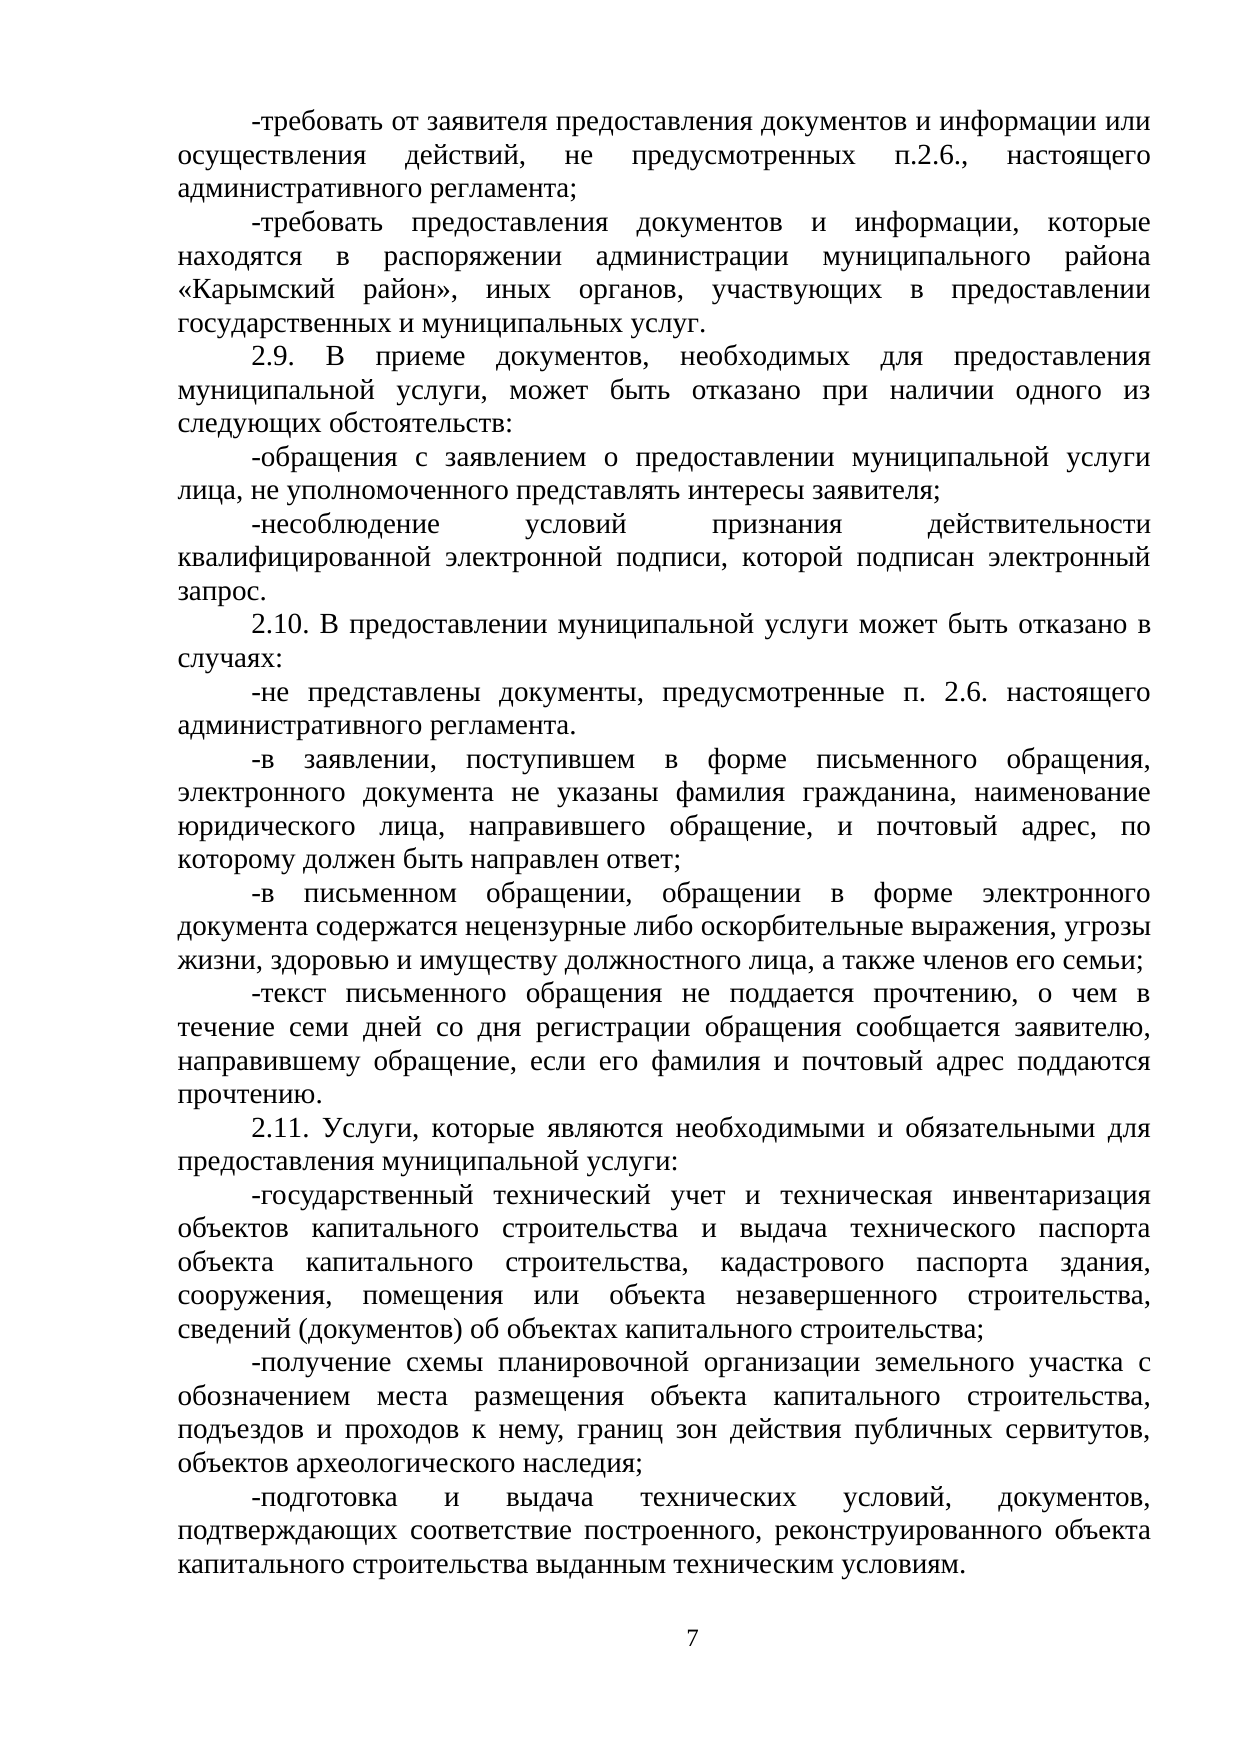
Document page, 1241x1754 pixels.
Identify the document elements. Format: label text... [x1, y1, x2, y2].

text 2.11. Услуги, которые являются необходимыми и обязательными для предоставления муниципальной услуги: [177, 1110, 1152, 1177]
text -в заявлении, поступившем в форме письменного обращения, электронного документа не указаны фамилия гражданина, наименование юридического лица, направившего обращение, и почтовый адрес, по которому должен быть направлен ответ; [177, 741, 1152, 875]
text 2.9. В приеме документов, необходимых для предоставления муниципальной услуги, может быть отказано при наличии одного из следующих обстоятельств: [177, 338, 1152, 439]
text 2.10. В предоставлении муниципальной услуги может быть отказано в случаях: [177, 607, 1152, 674]
text -государственный технический учет и техническая инвентаризация объектов капитального строительства и выдача технического паспорта объекта капитального строительства, кадастрового паспорта здания, сооружения, помещения или объекта незавершенного строительства, сведений (документов) об объектах капитального строительства; [177, 1177, 1152, 1344]
text -текст письменного обращения не поддается прочтению, о чем в течение семи дней со дня регистрации обращения сообщается заявителю, направившему обращение, если его фамилия и почтовый адрес поддаются прочтению. [177, 976, 1152, 1110]
text -не представлены документы, предусмотренные п. 2.6. настоящего административного регламента. [177, 674, 1152, 741]
text -требовать предоставления документов и информации, которые находятся в распоряжении администрации муниципального района «Карымский район», иных органов, участвующих в предоставлении государственных и муниципальных услуг. [177, 204, 1152, 338]
text -обращения с заявлением о предоставлении муниципальной услуги лица, не уполномоченного представлять интересы заявителя; [177, 439, 1152, 506]
text -в письменном обращении, обращении в форме электронного документа содержатся нецензурные либо оскорбительные выражения, угрозы жизни, здоровью и имуществу должностного лица, а также членов его семьи; [177, 875, 1152, 976]
text -требовать от заявителя предоставления документов и информации или осуществления действий, не предусмотренных п.2.6., настоящего административного регламента; [177, 103, 1152, 204]
text -получение схемы планировочной организации земельного участка с обозначением места размещения объекта капитального строительства, подъездов и проходов к нему, границ зон действия публичных сервитутов, объектов археологического наследия; [177, 1344, 1152, 1479]
text -несоблюдение условий признания действительности квалифицированной электронной подписи, которой подписан электронный запрос. [177, 506, 1152, 607]
text -подготовка и выдача технических условий, документов, подтверждающих соответствие построенного, реконструированного объекта капитального строительства выданным техническим условиям. [177, 1479, 1152, 1579]
